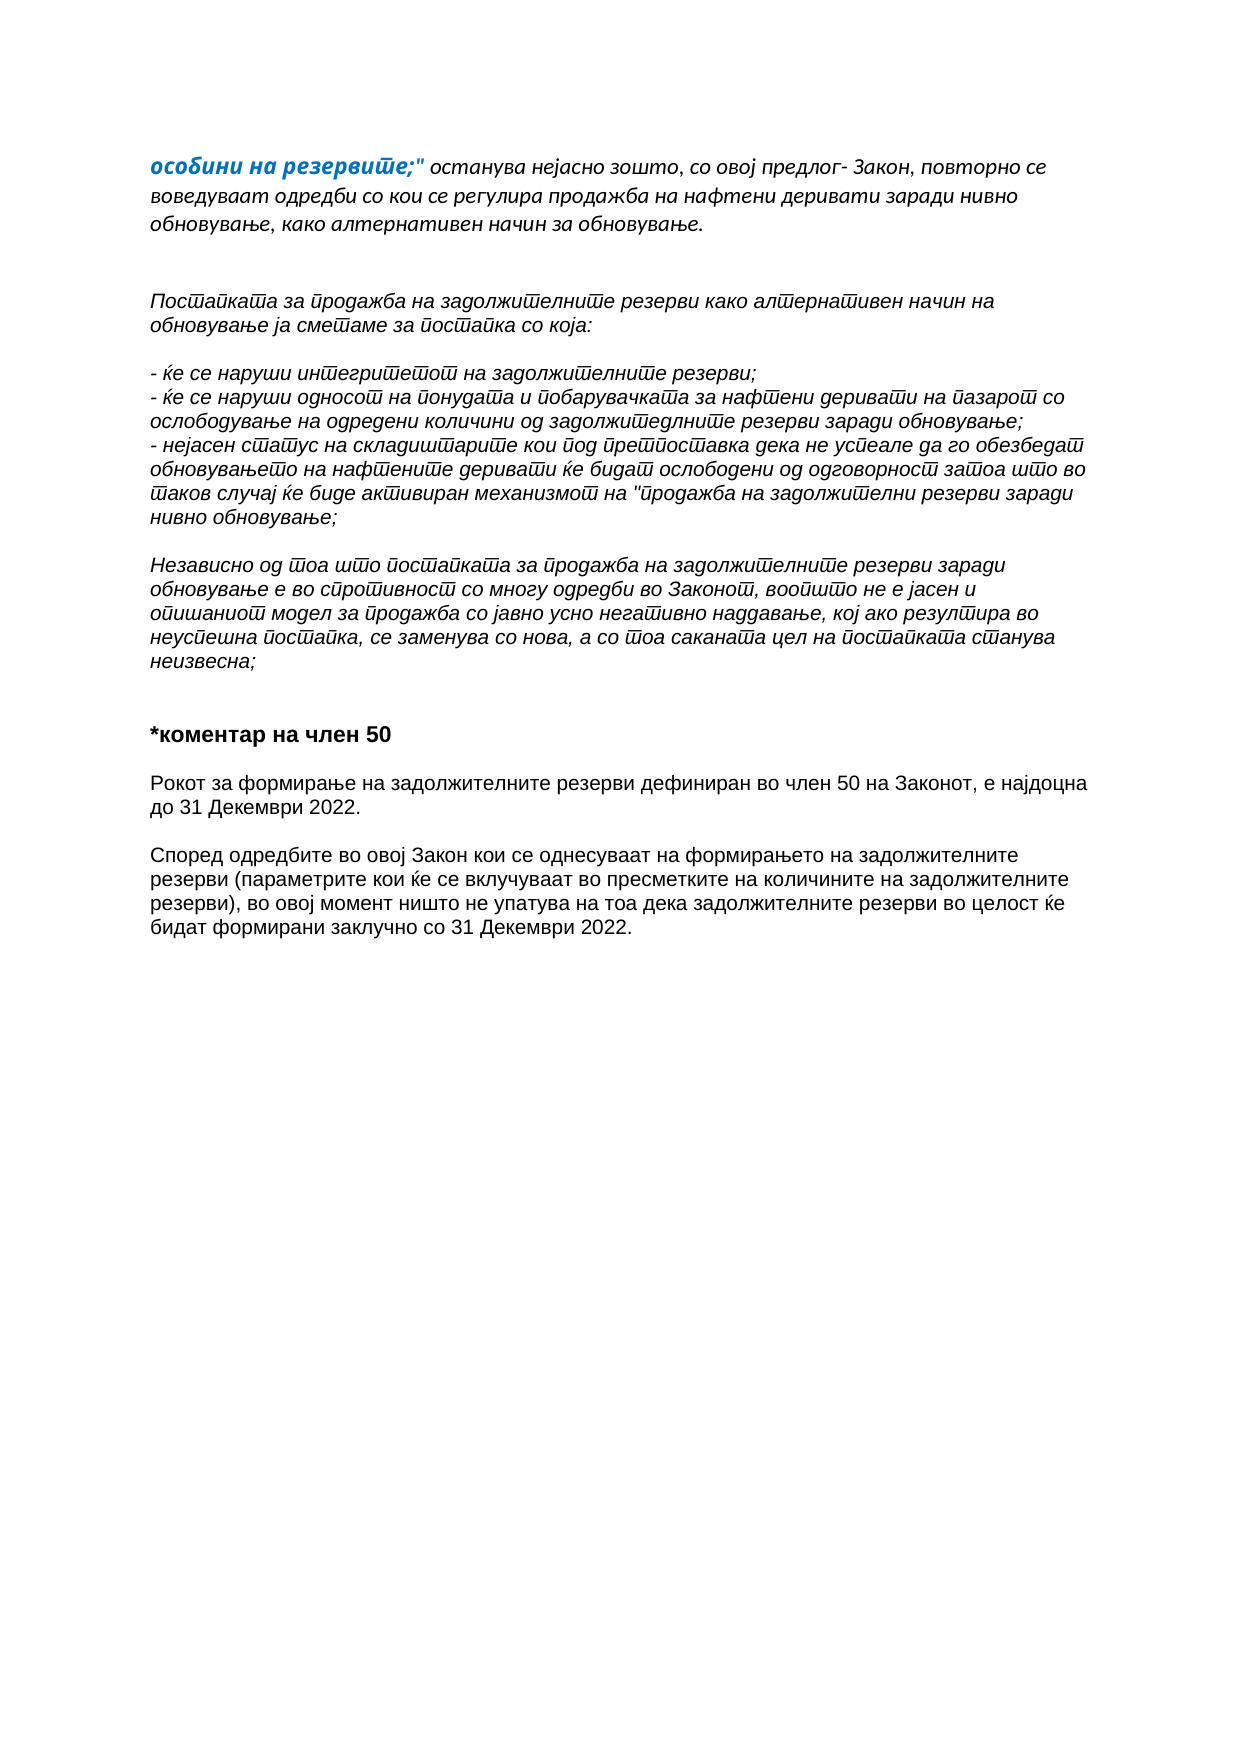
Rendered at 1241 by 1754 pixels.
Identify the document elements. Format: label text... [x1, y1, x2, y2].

text - ќе се наруши интегритетот на задолжителните резерви; [150, 361, 1090, 385]
text Независно од тоа што постапката за продажба на задолжителните резерви заради обновување е во спротивност со многу одредби во Законот, воопшто не е јасен и опишаниот модел за продажба со јавно усно негативно наддавање, кој ако резултира во неуспешна постапка, се заменува со нова, а со тоа саканата цел на постапката станува неизвесна; [150, 553, 1090, 673]
text Според одредбите во овој Закон кои се однесуваат на формирањето на задолжителните резерви (параметрите кои ќе се вклучуваат во пресметките на количините на задолжителните резерви), во овој момент ништо не упатува на тоа дека задолжителните резерви во целост ќе бидат формирани заклучно со 31 Декември 2022. [150, 843, 1090, 938]
text *коментар на член 50 [150, 721, 1090, 747]
text Рокот за формирање на задолжителните резерви дефиниран во член 50 на Законот, е најдоцна до 31 Декември 2022. [150, 771, 1090, 819]
text Постапката за продажба на задолжителните резерви како алтернативен начин на обновување ја сметаме за постапка со која: [150, 289, 1090, 337]
text - нејасен статус на складиштарите кои под претпоставка дека не успеале да го обезбедат обновувањето на нафтените деривати ќе бидат ослободени од одговорност затоа што во таков случај ќе биде активиран механизмот на "продажба на задолжителни резерви заради нивно обновување; [150, 433, 1090, 529]
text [150, 150, 1090, 237]
text - ќе се наруши односот на понудата и побарувачката за нафтени деривати на пазарот со ослободување на одредени количини од задолжитедлните резерви заради обновување; [150, 385, 1090, 433]
